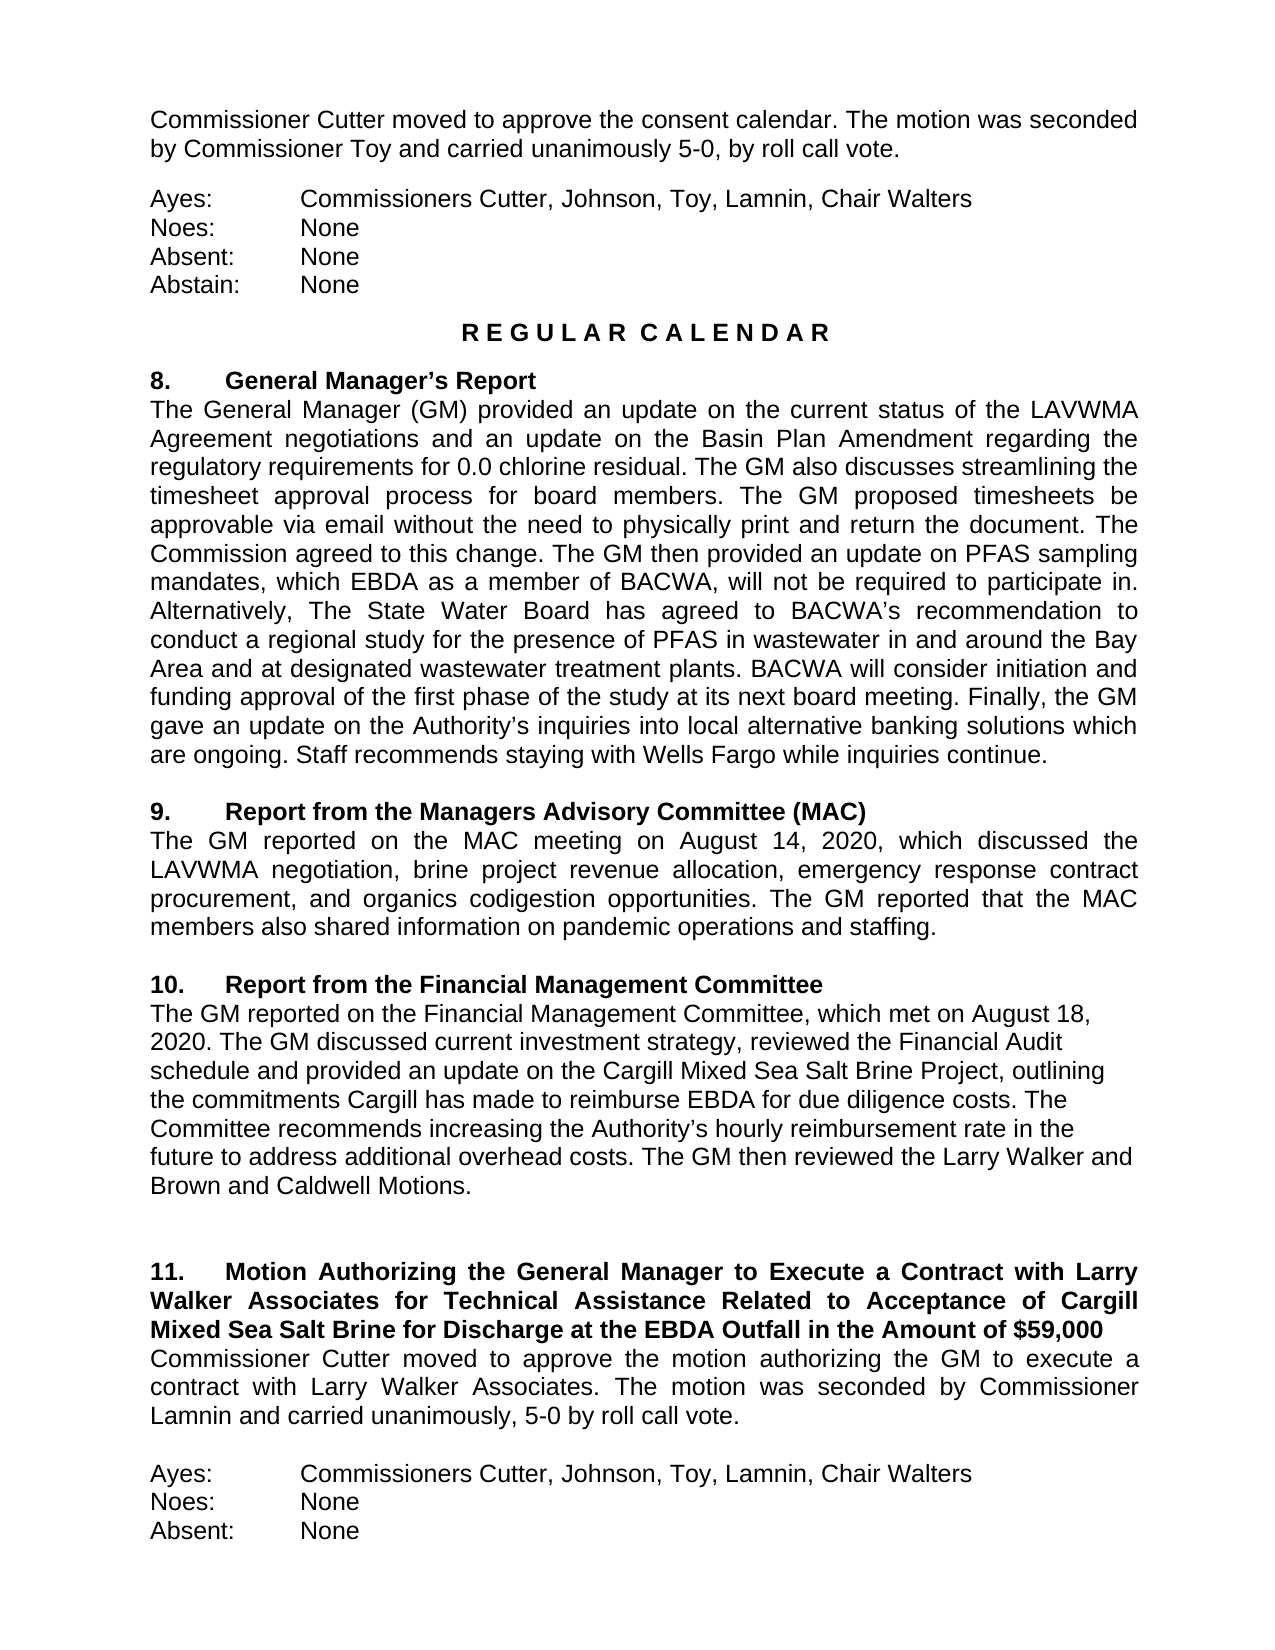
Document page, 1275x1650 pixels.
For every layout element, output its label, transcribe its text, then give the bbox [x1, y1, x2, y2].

text The GM reported on the MAC meeting on August 14, 2020, which discussed the LAVWMA negotiation, brine project revenue allocation, emergency response contract procurement, and organics codigestion opportunities. The GM reported that the MAC members also shared information on pandemic operations and staffing. [150, 826, 1140, 941]
text Noes: None [150, 213, 1140, 242]
list General Manager’s Report [150, 366, 1140, 395]
text 11. Motion Authorizing the General Manager to Execute a Contract with Larry Walker Associates for Technical Assistance Related to Acceptance of Cargill Mixed Sea Salt Brine for Discharge at the EBDA Outfall in the Amount of $59,000 [150, 1257, 1140, 1344]
text 10. Report from the Financial Management Committee [150, 970, 1140, 999]
text Abstain: None [150, 270, 1140, 299]
text Commissioner Cutter moved to approve the motion authorizing the GM to execute a contract with Larry Walker Associates. The motion was seconded by Commissioner Lamnin and carried unanimously, 5-0 by roll call vote. [150, 1344, 1140, 1430]
text The GM reported on the Financial Management Committee, which met on August 18, 2020. The GM discussed current investment strategy, reviewed the Financial Audit schedule and provided an update on the Cargill Mixed Sea Salt Brine Project, outlining the commitments Cargill has made to reimburse EBDA for due diligence costs. The Committee recommends increasing the Authority’s hourly reimbursement rate in the future to address additional overhead costs. The GM then reviewed the Larry Walker and Brown and Caldwell Motions. [150, 999, 1140, 1200]
text Absent: None [150, 1516, 1140, 1545]
text Absent: None [150, 242, 1140, 270]
text Ayes: Commissioners Cutter, Johnson, Toy, Lamnin, Chair Walters [150, 184, 1140, 213]
text Noes: None [150, 1487, 1140, 1516]
text Ayes: Commissioners Cutter, Johnson, Toy, Lamnin, Chair Walters [150, 1459, 1140, 1487]
text The General Manager (GM) provided an update on the current status of the LAVWMA Agreement negotiations and an update on the Basin Plan Amendment regarding the regulatory requirements for 0.0 chlorine residual. The GM also discusses streamlining the timesheet approval process for board members. The GM proposed timesheets be approvable via email without the need to physically print and return the document. The Commission agreed to this change. The GM then provided an update on PFAS sampling mandates, which EBDA as a member of BACWA, will not be required to participate in. Alternatively, The State Water Board has agreed to BACWA’s recommendation to conduct a regional study for the presence of PFAS in wastewater in and around the Bay Area and at designated wastewater treatment plants. BACWA will consider initiation and funding approval of the first phase of the study at its next board meeting. Finally, the GM gave an update on the Authority’s inquiries into local alternative banking solutions which are ongoing. Staff recommends staying with Wells Fargo while inquiries continue. [150, 395, 1140, 769]
text 9. Report from the Managers Advisory Committee (MAC) [150, 797, 1140, 826]
text Commissioner Cutter moved to approve the consent calendar. The motion was seconded by Commissioner Toy and carried unanimously 5-0, by roll call vote. [150, 105, 1140, 162]
text R E G U L A R C A L E N D A R [150, 318, 1140, 347]
